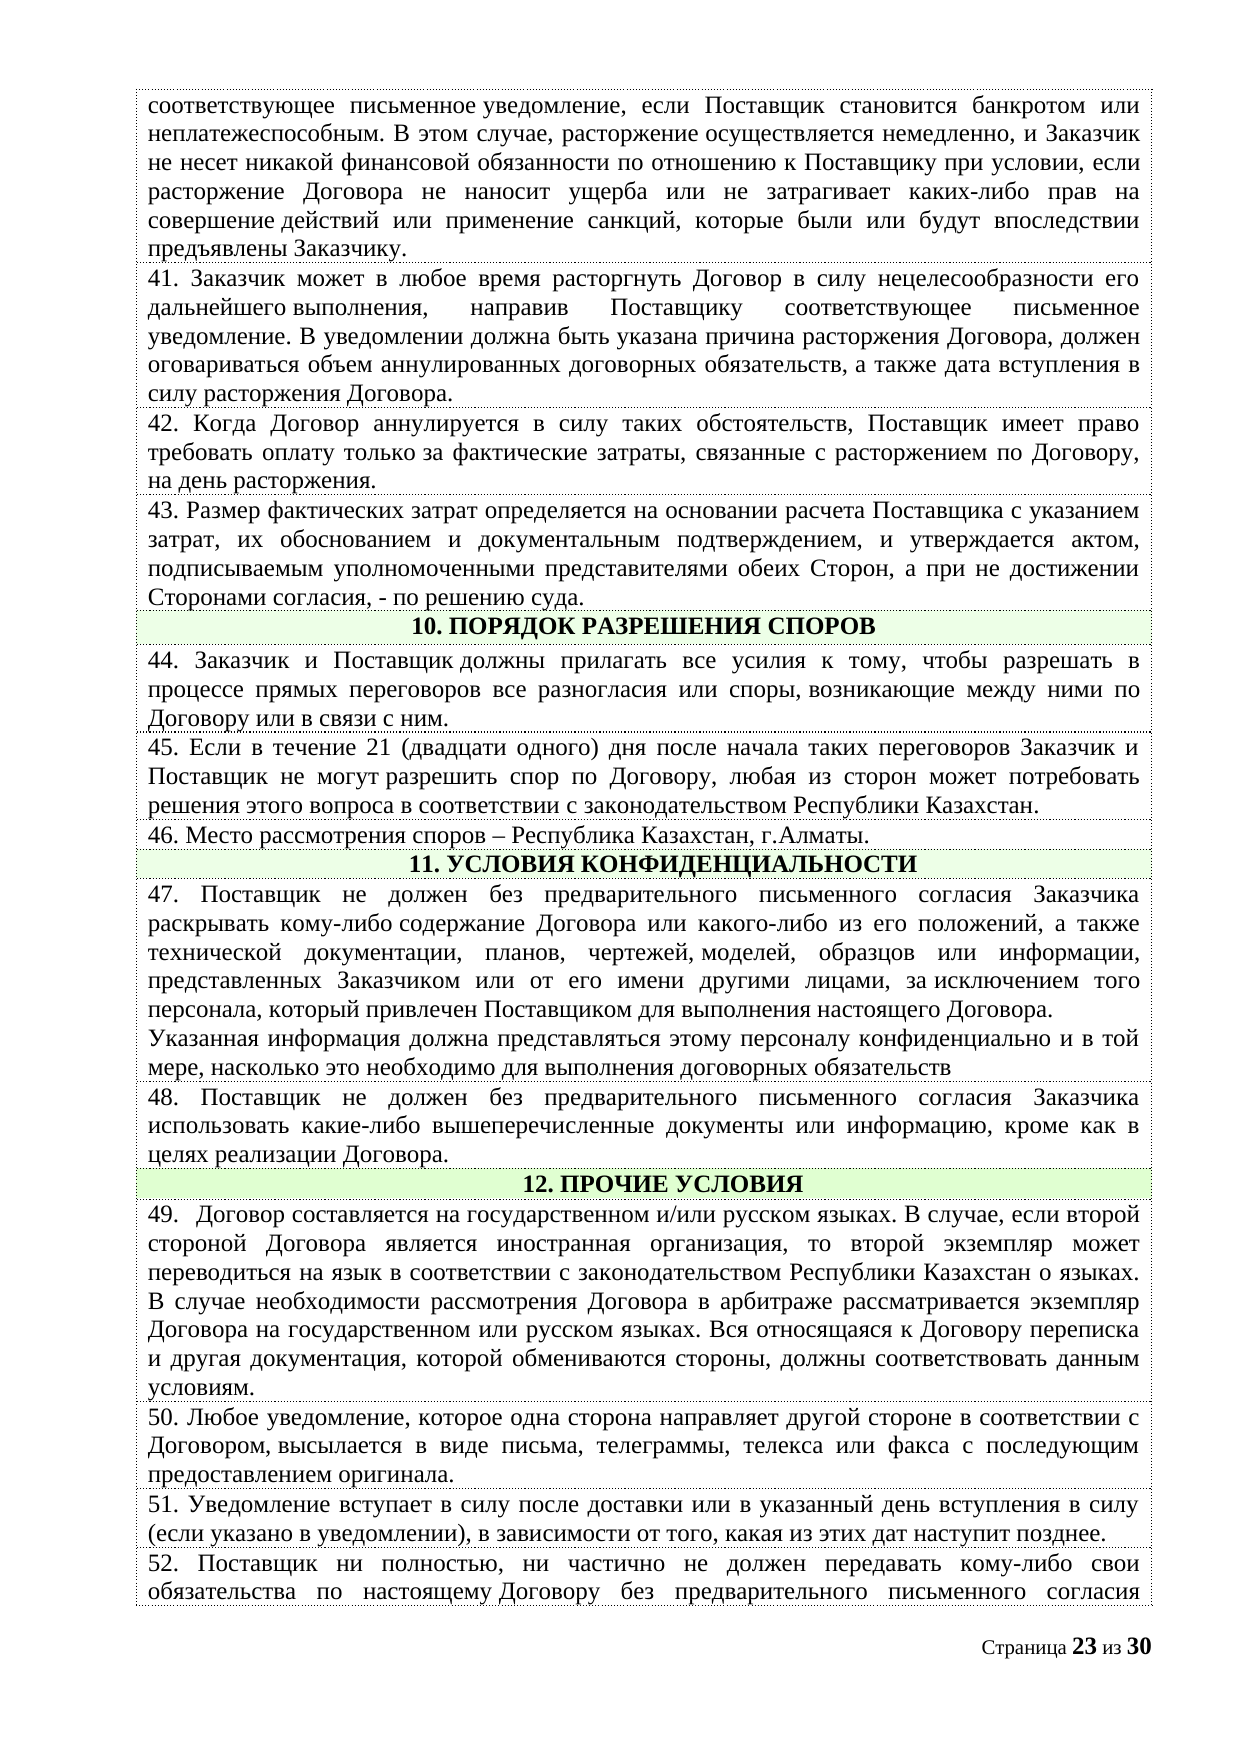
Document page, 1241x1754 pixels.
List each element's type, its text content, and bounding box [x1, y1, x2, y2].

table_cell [136, 89, 1152, 262]
table_cell ПРОЧИЕ УСЛОВИЯ [136, 1168, 1152, 1198]
table_cell 42. Когда Договор аннулируется в силу таких обстоятельств, Поставщик имеет право требовать оплату только за фактические затраты, связанные с расторжением по Договору, на день расторжения. [136, 407, 1152, 494]
table_cell 46. Место рассмотрения споров – Республика Казахстан, г.Алматы. [136, 819, 1152, 848]
table_cell 45. Если в течение 21 (двадцати одного) дня после начала таких переговоров Заказчик и Поставщик не могут разрешить спор по Договору, любая из сторон может потребовать решения этого вопроса в соответствии с законодательством Республики Казахстан. [136, 731, 1152, 819]
table_cell 41. Заказчик может в любое время расторгнуть Договор в силу нецелесообразности его дальнейшего выполнения, направив Поставщику соответствующее письменное уведомление. В уведомлении должна быть указана причина расторжения Договора, должен оговариваться объем аннулированных договорных обязательств, а также дата вступления в силу расторжения Договора. [136, 262, 1152, 407]
table_cell 43. Размер фактических затрат определяется на основании расчета Поставщика с указанием затрат, их обоснованием и документальным подтверждением, и утверждается актом, подписываемым уполномоченными представителями обеих Сторон, а при не достижении Сторонами согласия, - по решению суда. [136, 494, 1152, 610]
table_cell 47. Поставщик не должен без предварительного письменного согласия Заказчика раскрывать кому-либо содержание Договора или какого-либо из его положений, а также технической документации, планов, чертежей, моделей, образцов или информации, представленных Заказчиком или от его имени другими лицами, за исключением того персонала, который привлечен Поставщиком для выполнения настоящего Договора. Указанная информация должна представляться этому персоналу конфиденциально и в той мере, насколько это необходимо для выполнения договорных обязательств [136, 878, 1152, 1081]
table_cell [136, 1547, 1152, 1605]
table_cell 49. Договор составляется на государственном и/или русском языках. В случае, если второй стороной Договора является иностранная организация, то второй экземпляр может переводиться на язык в соответствии с законодательством Республики Казахстан о языках. В случае необходимости рассмотрения Договора в арбитраже рассматривается экземпляр Договора на государственном или русском языках. Вся относящаяся к Договору переписка и другая документация, которой обмениваются стороны, должны соответствовать данным условиям. [136, 1199, 1152, 1401]
table_cell 50. Любое уведомление, которое одна сторона направляет другой стороне в соответствии с Договором, высылается в виде письма, телеграммы, телекса или факса с последующим предоставлением оригинала. [136, 1401, 1152, 1488]
table_cell 51. Уведомление вступает в силу после доставки или в указанный день вступления в силу (если указано в уведомлении), в зависимости от того, какая из этих дат наступит позднее. [136, 1488, 1152, 1547]
table_cell ПОРЯДОК РАЗРЕШЕНИЯ СПОРОВ [136, 610, 1152, 644]
table_cell 44. Заказчик и Поставщик должны прилагать все усилия к тому, чтобы разрешать в процессе прямых переговоров все разногласия или споры, возникающие между ними по Договору или в связи с ним. [136, 644, 1152, 731]
table_cell 48. Поставщик не должен без предварительного письменного согласия Заказчика использовать какие-либо вышеперечисленные документы или информацию, кроме как в целях реализации Договора. [136, 1081, 1152, 1168]
table_cell УСЛОВИЯ КОНФИДЕНЦИАЛЬНОСТИ [136, 849, 1152, 878]
